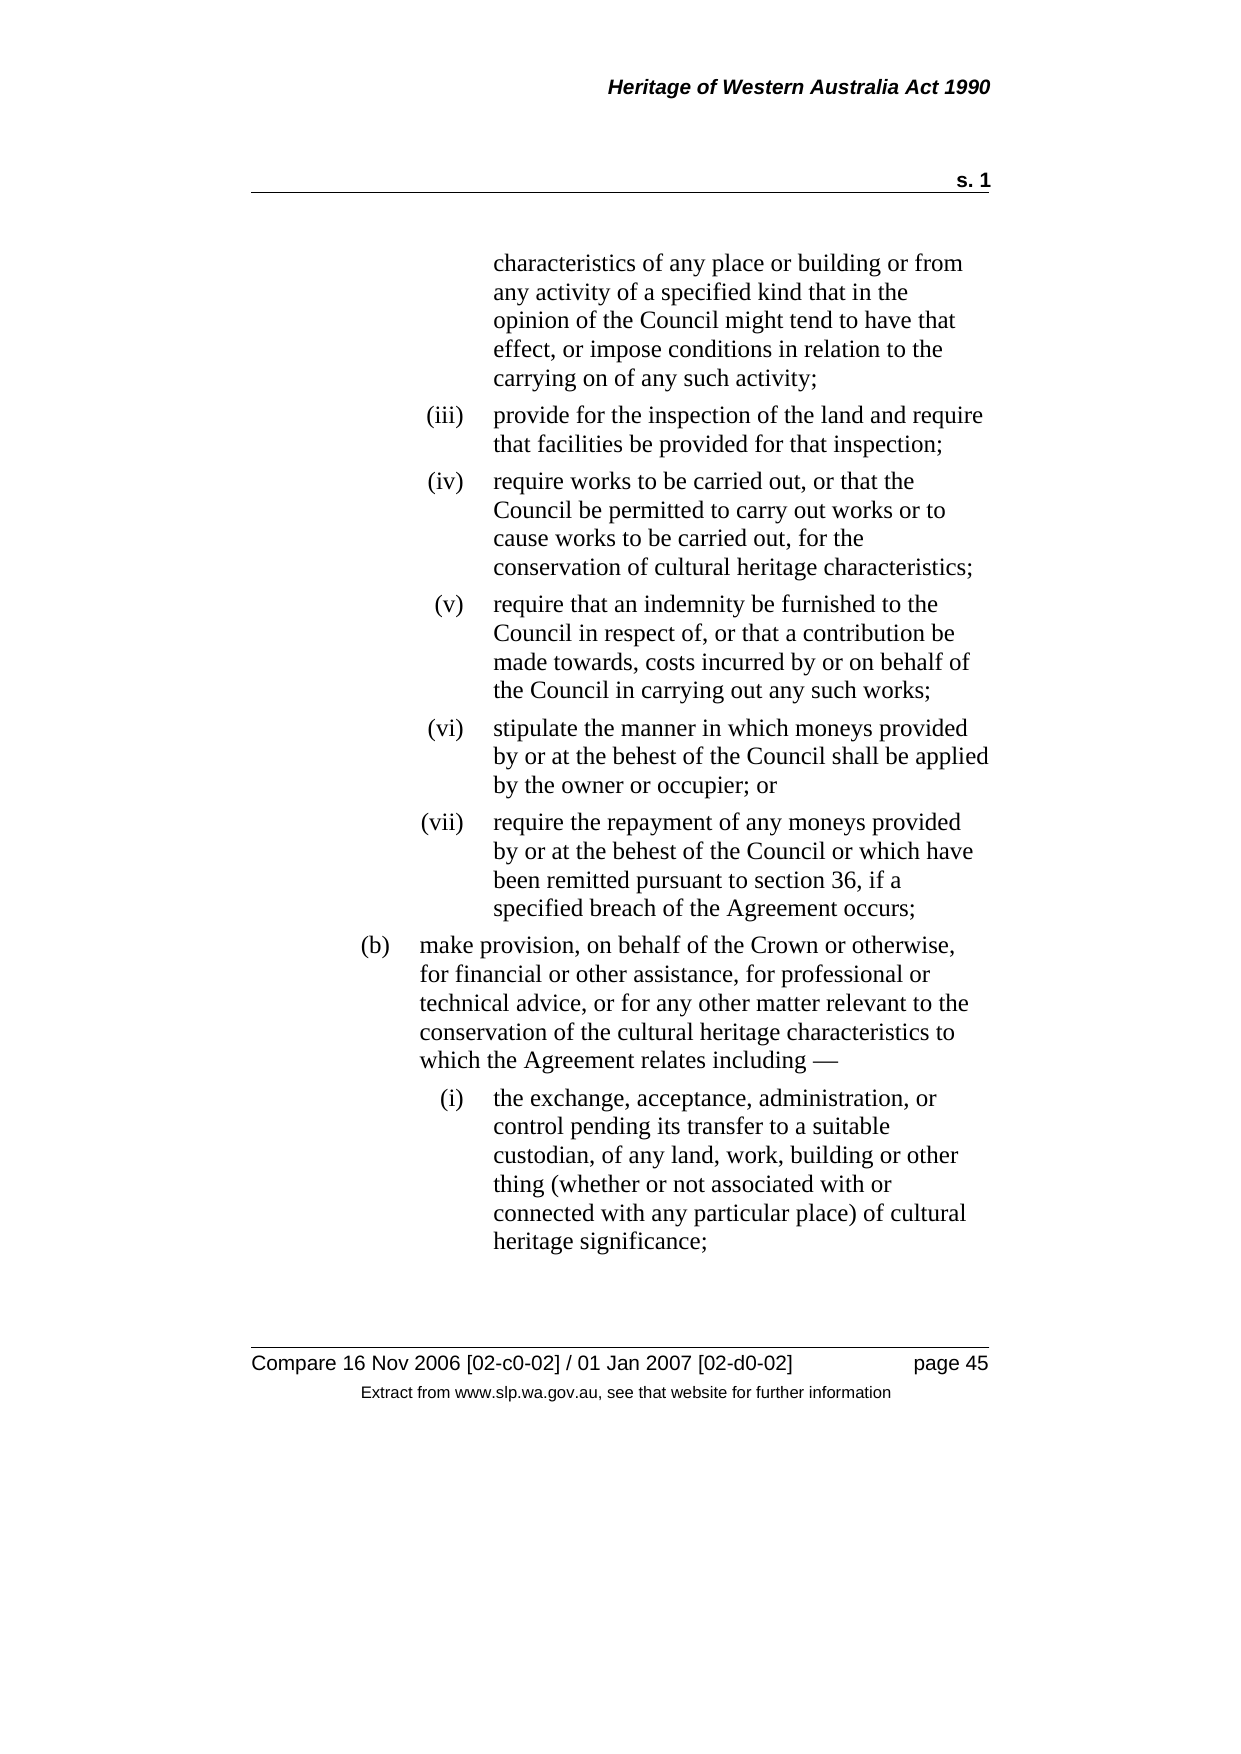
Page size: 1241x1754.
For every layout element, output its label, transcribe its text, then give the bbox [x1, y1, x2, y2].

text (i) the exchange, acceptance, administration, or control pending its transfer to a suitable custodian, of any land, work, building or other thing (whether or not associated with or connected with any particular place) of cultural heritage significance; [251, 1083, 989, 1255]
text (iii) provide for the inspection of the land and require that facilities be provided for that inspection; [251, 400, 989, 458]
text (vi) stipulate the manner in which moneys provided by or at the behest of the Council shall be applied by the owner or occupier; or [251, 713, 989, 799]
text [251, 248, 989, 392]
text (vii) require the repayment of any moneys provided by or at the behest of the Council or which have been remitted pursuant to section 36, if a specified breach of the Agreement occurs; [251, 807, 989, 922]
text (b) make provision, on behalf of the Crown or otherwise, for financial or other assistance, for professional or technical advice, or for any other matter relevant to the conservation of the cultural heritage characteristics to which the Agreement relates including — [251, 931, 989, 1074]
text (iv) require works to be carried out, or that the Council be permitted to carry out works or to cause works to be carried out, for the conservation of cultural heritage characteristics; [251, 466, 989, 581]
text (v) require that an indemnity be furnished to the Council in respect of, or that a contribution be made towards, costs incurred by or on behalf of the Council in carrying out any such works; [251, 589, 989, 704]
